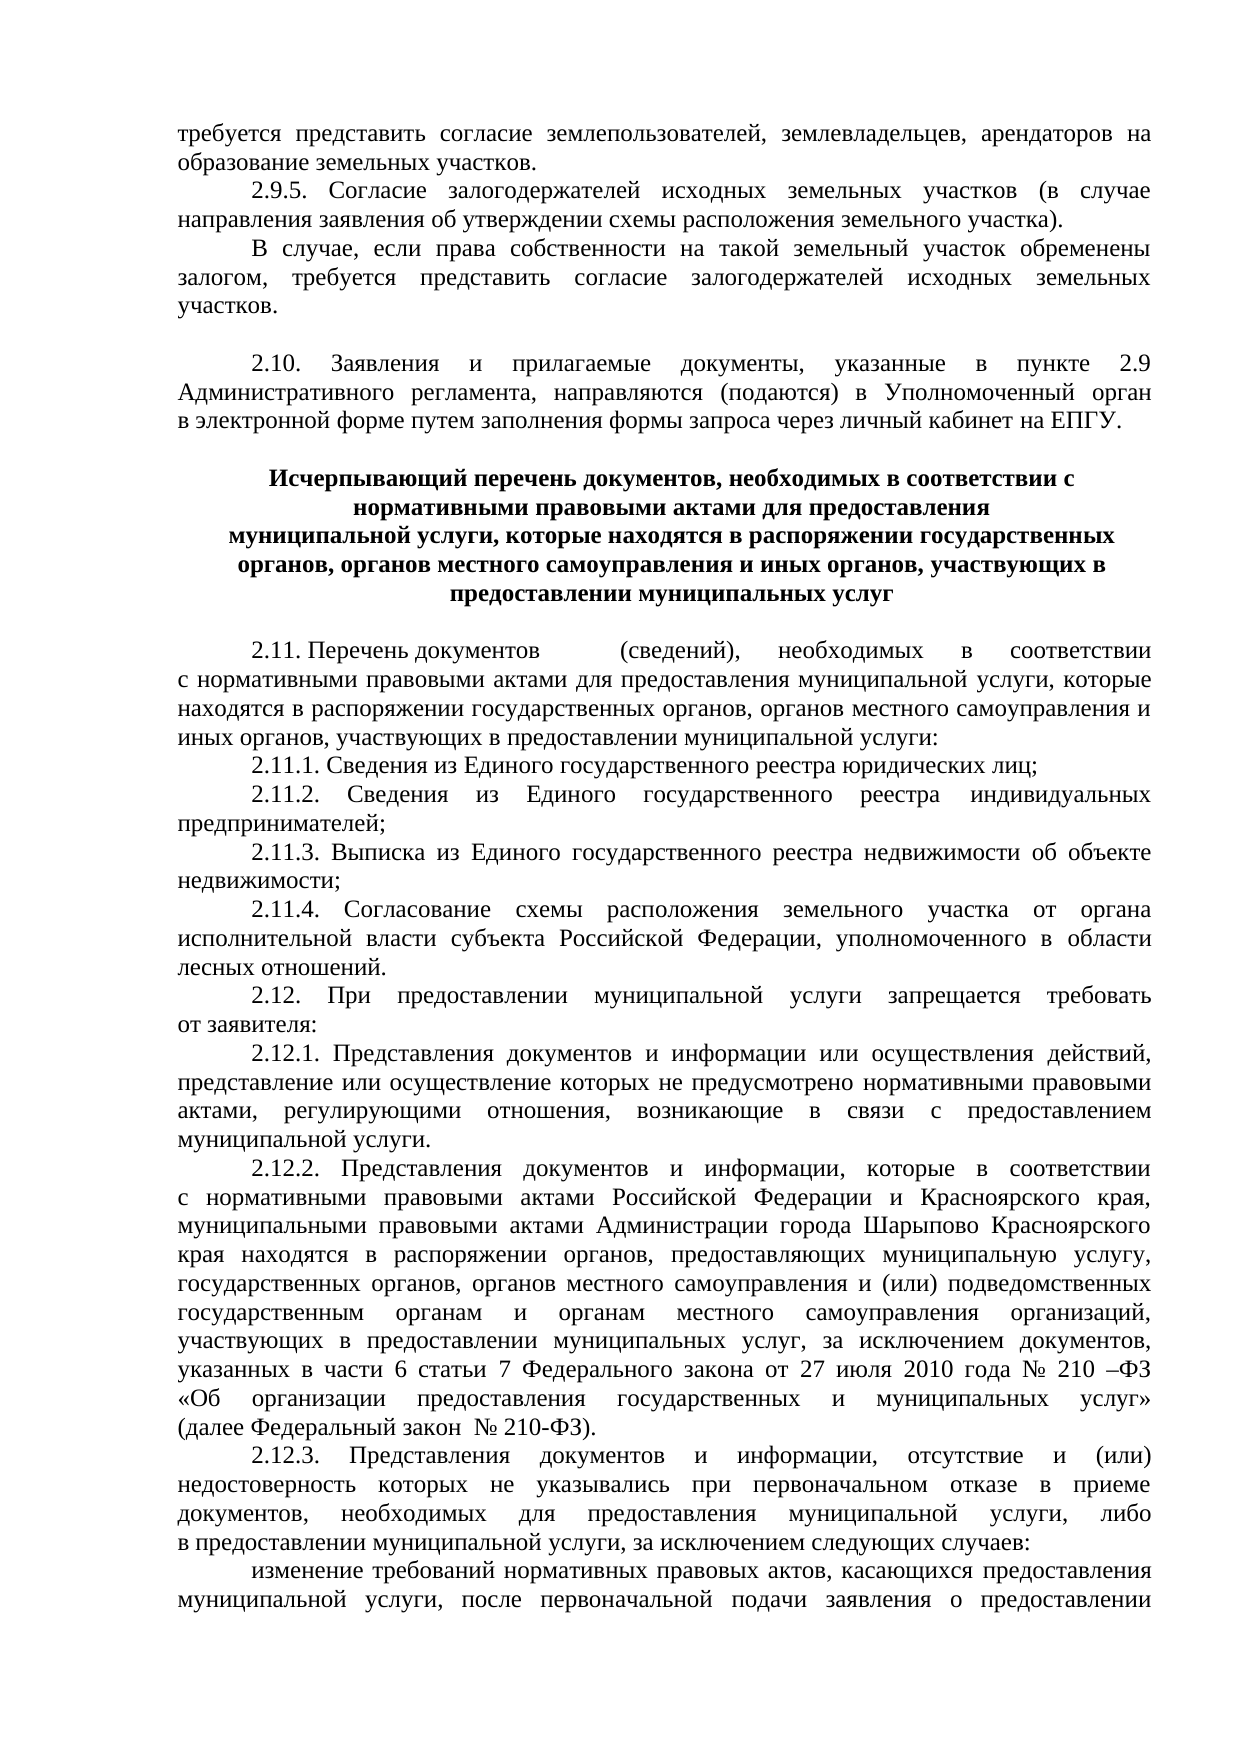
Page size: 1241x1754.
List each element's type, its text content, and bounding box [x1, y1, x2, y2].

text 2.12.1. Представления документов и информации или осуществления действий, представление или осуществление которых не предусмотрено нормативными правовыми актами, регулирующими отношения, возникающие в связи с предоставлением муниципальной услуги. [177, 1038, 1152, 1153]
text 2.11.4. Согласование схемы расположения земельного участка от органа исполнительной власти субъекта Российской Федерации, уполномоченного в области лесных отношений. [177, 894, 1152, 981]
text 2.11.3. Выписка из Единого государственного реестра недвижимости об объекте недвижимости; [177, 837, 1152, 894]
text 2.9.5. Согласие залогодержателей исходных земельных участков (в случае направления заявления об утверждении схемы расположения земельного участка). [177, 176, 1152, 233]
text 2.11.1. Сведения из Единого государственного реестра юридических лиц; [177, 751, 1152, 779]
text Исчерпывающий перечень документов, необходимых в соответствии с нормативными правовыми актами для предоставления [191, 463, 1152, 521]
text 2.12.3. Представления документов и информации, отсутствие и (или) недостоверность которых не указывались при первоначальном отказе в приеме документов, необходимых для предоставления муниципальной услуги, либо в предоставлении муниципальной услуги, за исключением следующих случаев: [177, 1441, 1152, 1556]
text 2.12.2. Представления документов и информации, которые в соответствии с нормативными правовыми актами Российской Федерации и Красноярского края, муниципальными правовыми актами Администрации города Шарыпово Красноярского края находятся в распоряжении органов, предоставляющих муниципальную услугу, государственных органов, органов местного самоуправления и (или) подведомственных государственным органам и органам местного самоуправления организаций, участвующих в предоставлении муниципальных услуг, за исключением документов, указанных в части 6 статьи 7 Федерального закона от 27 июля 2010 года № 210 –ФЗ «Об организации предоставления государственных и муниципальных услуг» (далее Федеральный закон № 210-ФЗ). [177, 1153, 1152, 1441]
text 2.12. При предоставлении муниципальной услуги запрещается требовать от заявителя: [177, 981, 1152, 1038]
text В случае, если права собственности на такой земельный участок обременены залогом, требуется представить согласие залогодержателей исходных земельных участков. [177, 233, 1152, 319]
text 2.11.2. Сведения из Единого государственного реестра индивидуальных предпринимателей; [177, 779, 1152, 837]
text 2.10. Заявления и прилагаемые документы, указанные в пункте 2.9 Административного регламента, направляются (подаются) в Уполномоченный орган в электронной форме путем заполнения формы запроса через личный кабинет на ЕПГУ. [177, 348, 1152, 434]
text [177, 1556, 1152, 1613]
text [177, 118, 1152, 176]
text муниципальной услуги, которые находятся в распоряжении государственных органов, органов местного самоуправления и иных органов, участвующих в предоставлении муниципальных услуг [191, 521, 1152, 607]
text 2.11. Перечень документов (сведений), необходимых в соответствии с нормативными правовыми актами для предоставления муниципальной услуги, которые находятся в распоряжении государственных органов, органов местного самоуправления и иных органов, участвующих в предоставлении муниципальной услуги: [177, 636, 1152, 751]
